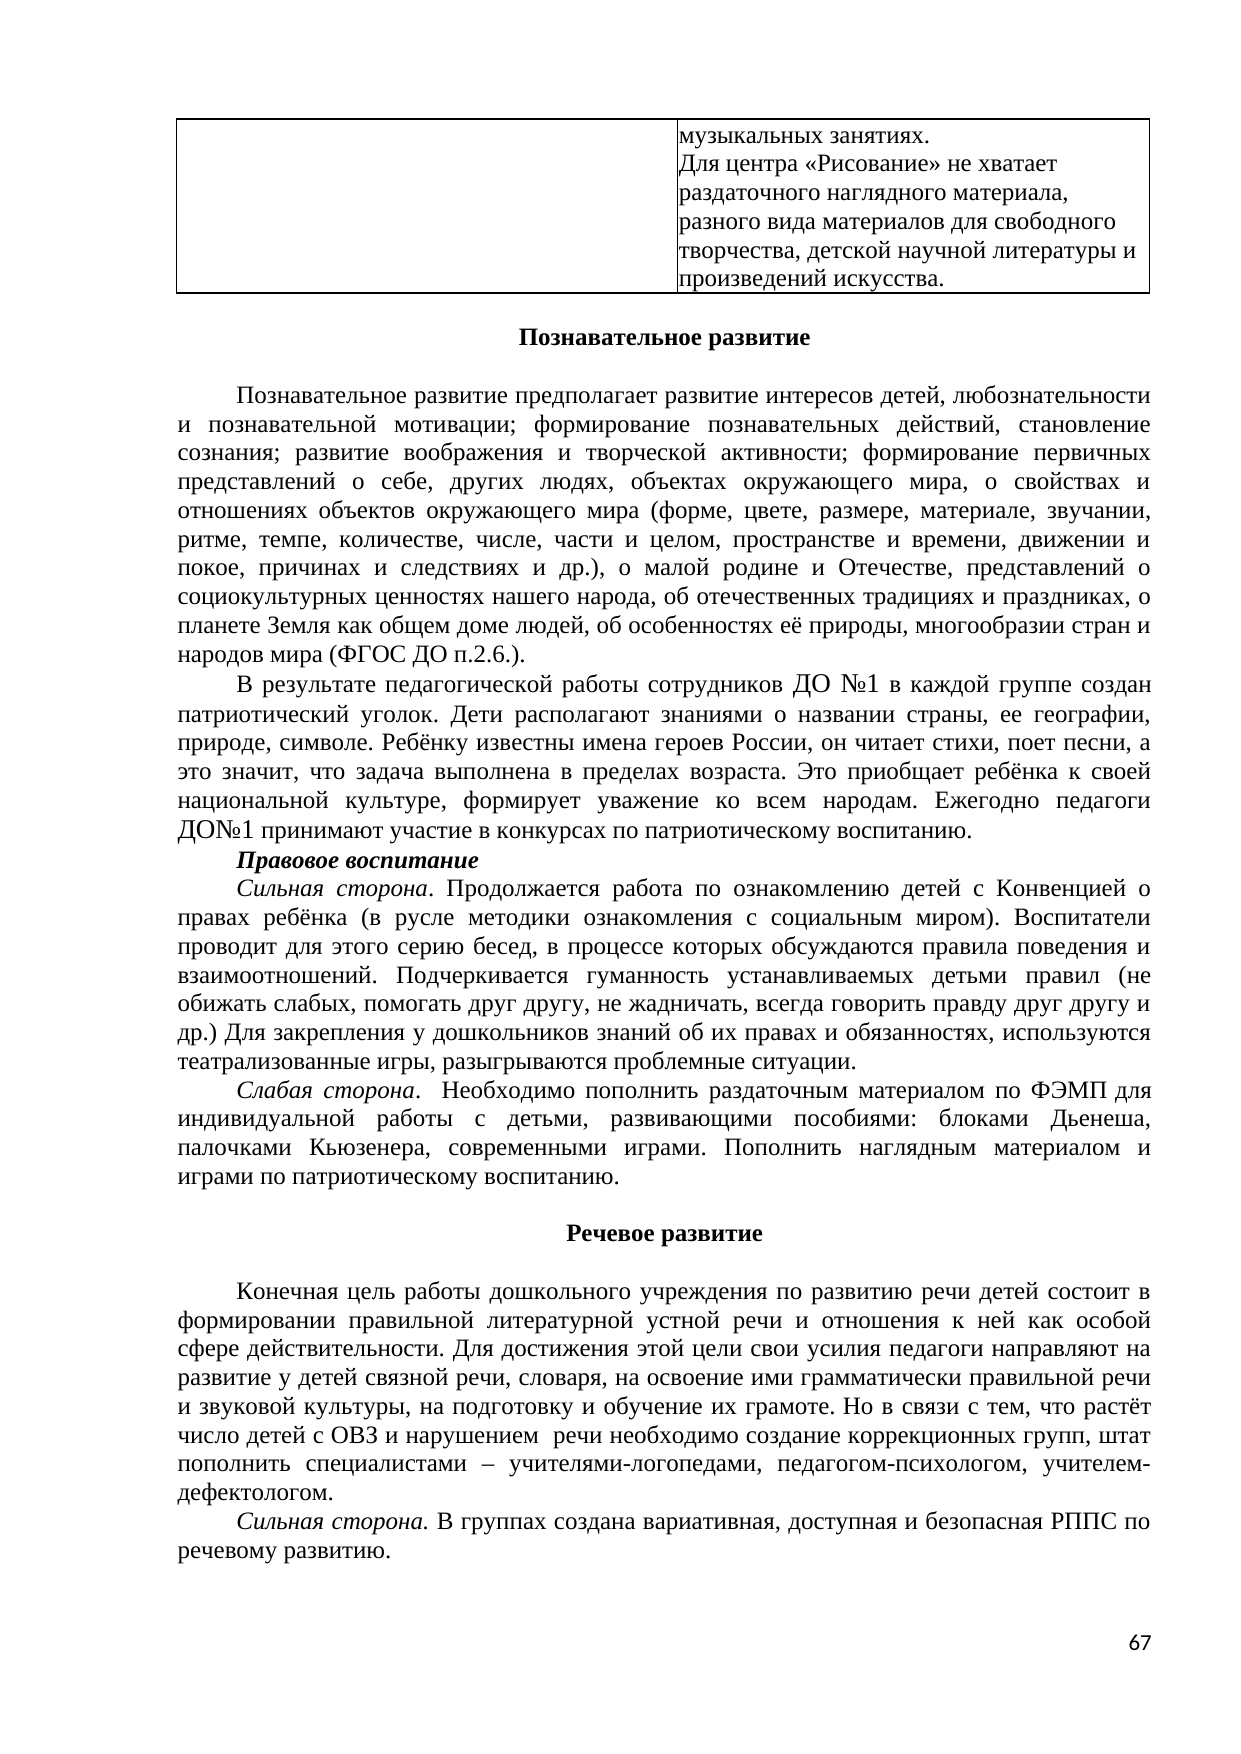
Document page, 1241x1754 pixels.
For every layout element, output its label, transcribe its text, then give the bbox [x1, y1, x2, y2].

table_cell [177, 120, 677, 292]
text Речевое развитие [177, 1218, 1152, 1247]
text Конечная цель работы дошкольного учреждения по развитию речи детей состоит в формировании правильной литературной устной речи и отношения к ней как особой сфере действительности. Для достижения этой цели свои усилия педагоги направляют на развитие у детей связной речи, словаря, на освоение ими грамматически правильной речи и звуковой культуры, на подготовку и обучение их грамоте. Но в связи с тем, что растёт число детей с ОВЗ и нарушением речи необходимо создание коррекционных групп, штат пополнить специалистами – учителями-логопедами, педагогом-психологом, учителем- дефектологом. [177, 1276, 1152, 1506]
text Сильная сторона. В группах создана вариативная, доступная и безопасная РППС по речевому развитию. [177, 1506, 1152, 1563]
text В результате педагогической работы сотрудников ДО №1 в каждой группе создан патриотический уголок. Дети располагают знаниями о названии страны, ее географии, природе, символе. Ребёнку известны имена героев России, он читает стихи, поет песни, а это значит, что задача выполнена в пределах возраста. Это приобщает ребёнка к своей национальной культуре, формирует уважение ко всем народам. Ежегодно педагоги ДО№1 принимают участие в конкурсах по патриотическому воспитанию. [177, 667, 1152, 845]
text Слабая сторона. Необходимо пополнить раздаточным материалом по ФЭМП для индивидуальной работы с детьми, развивающими пособиями: блоками Дьенеша, палочками Кьюзенера, современными играми. Пополнить наглядным материалом и играми по патриотическому воспитанию. [177, 1075, 1152, 1190]
text Познавательное развитие [177, 322, 1152, 351]
text Познавательное развитие предполагает развитие интересов детей, любознательности и познавательной мотивации; формирование познавательных действий, становление сознания; развитие воображения и творческой активности; формирование первичных представлений о себе, других людях, объектах окружающего мира, о свойствах и отношениях объектов окружающего мира (форме, цвете, размере, материале, звучании, ритме, темпе, количестве, числе, части и целом, пространстве и времени, движении и покое, причинах и следствиях и др.), о малой родине и Отечестве, представлений о социокультурных ценностях нашего народа, об отечественных традициях и праздниках, о планете Земля как общем доме людей, об особенностях её природы, многообразии стран и народов мира (ФГОС ДО п.2.6.). [177, 380, 1152, 667]
text Сильная сторона. Продолжается работа по ознакомлению детей с Конвенцией о правах ребёнка (в русле методики ознакомления с социальным миром). Воспитатели проводит для этого серию бесед, в процессе которых обсуждаются правила поведения и взаимоотношений. Подчеркивается гуманность устанавливаемых детьми правил (не обижать слабых, помогать друг другу, не жадничать, всегда говорить правду друг другу и др.) Для закрепления у дошкольников знаний об их правах и обязанностях, используются театрализованные игры, разыгрываются проблемные ситуации. [177, 873, 1152, 1075]
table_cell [678, 120, 1149, 292]
text Правовое воспитание [177, 845, 1152, 873]
